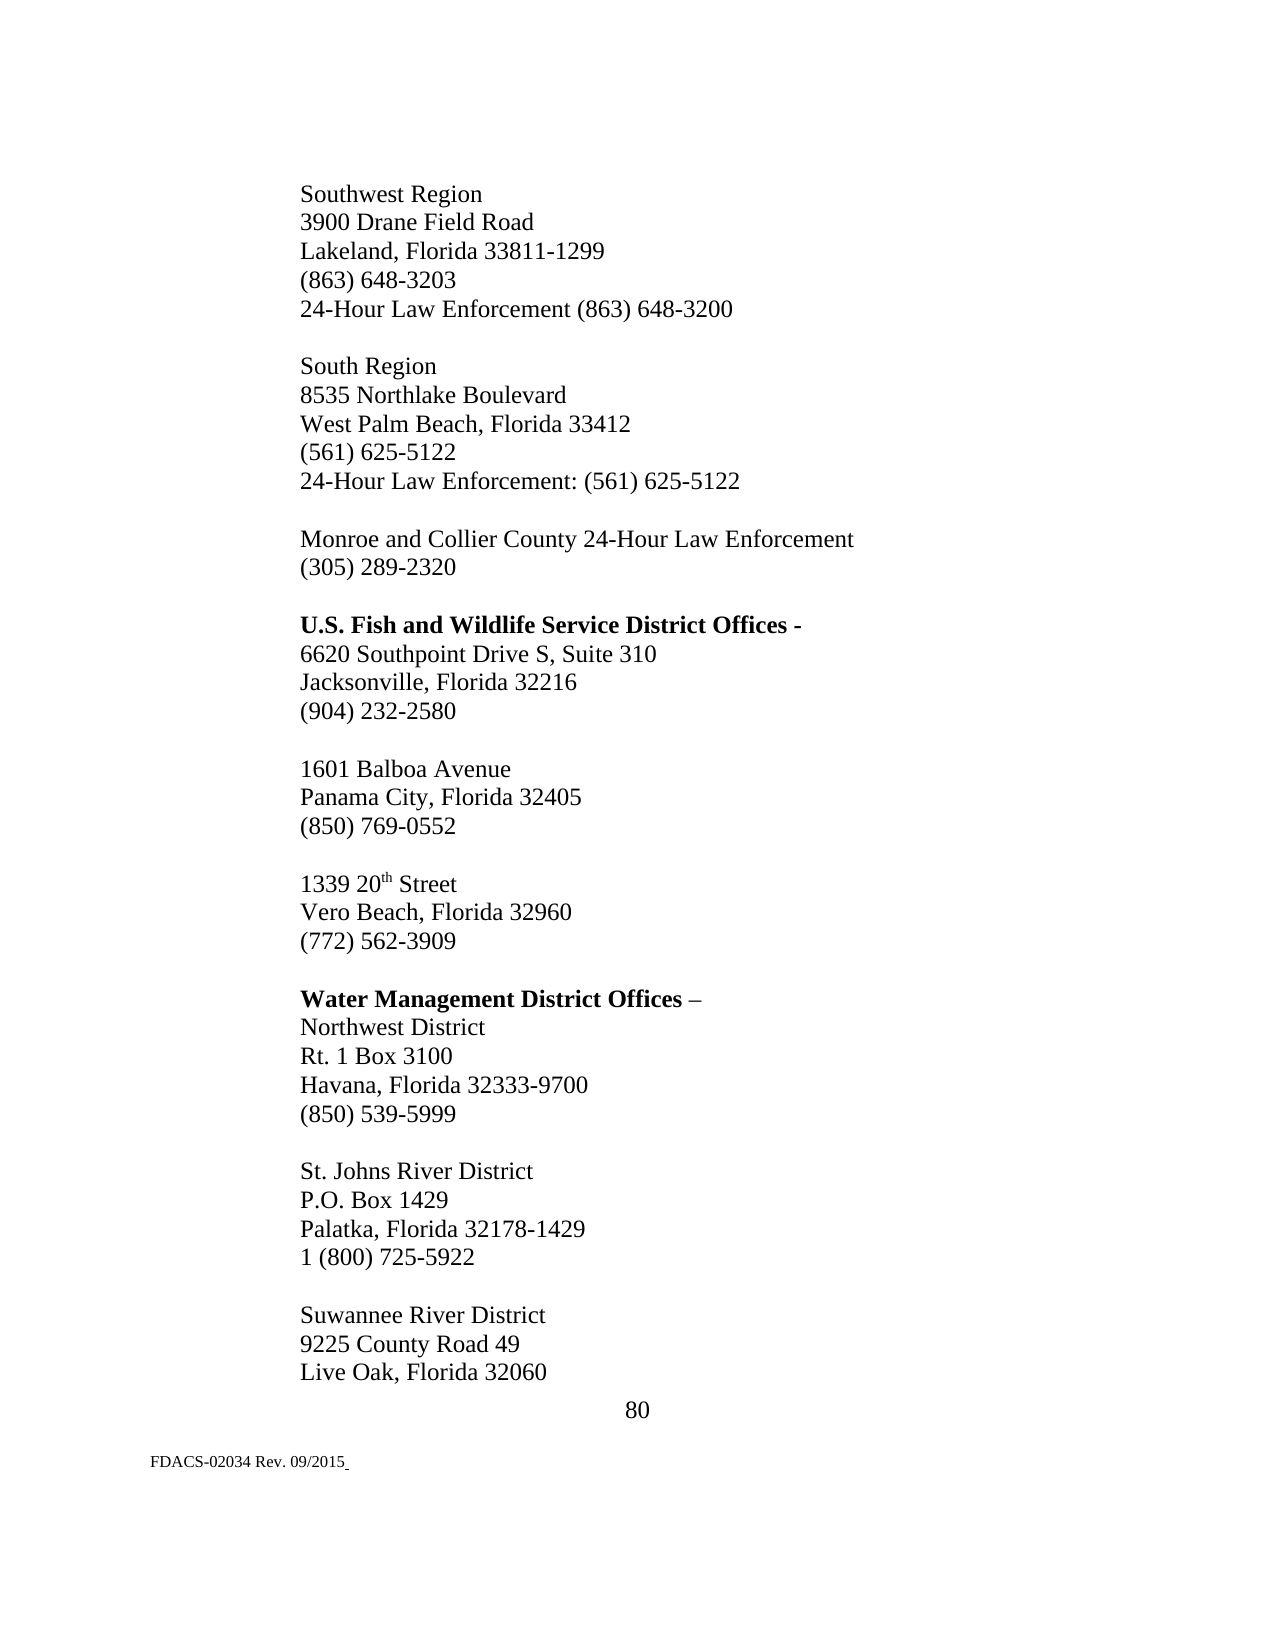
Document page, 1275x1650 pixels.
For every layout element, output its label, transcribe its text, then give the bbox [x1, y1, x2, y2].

text Suwannee River District [225, 1300, 1125, 1329]
text (904) 232-2580 [225, 696, 1125, 725]
text Vero Beach, Florida 32960 [225, 897, 1125, 926]
text Southwest Region [225, 179, 1125, 207]
text (772) 562-3909 [225, 926, 1125, 955]
text 3900 Drane Field Road [225, 207, 1125, 236]
text Live Oak, Florida 32060 [225, 1357, 1125, 1386]
text South Region [225, 351, 1125, 380]
text 9225 County Road 49 [225, 1329, 1125, 1357]
text Lakeland, Florida 33811-1299 [225, 236, 1125, 265]
text (863) 648-3203 [225, 265, 1125, 294]
text (850) 539-5999 [225, 1099, 1125, 1127]
text 8535 Northlake Boulevard [225, 380, 1125, 409]
text West Palm Beach, Florida 33412 [225, 409, 1125, 437]
text Jacksonville, Florida 32216 [225, 667, 1125, 696]
text (305) 289-2320 [225, 552, 1125, 581]
text 24-Hour Law Enforcement: (561) 625-5122 [225, 466, 1125, 495]
text Rt. 1 Box 3100 [225, 1041, 1125, 1070]
text 1 (800) 725-5922 [225, 1242, 1125, 1271]
text Water Management District Offices – [225, 984, 1125, 1012]
text Palatka, Florida 32178-1429 [225, 1214, 1125, 1242]
text 6620 Southpoint Drive S, Suite 310 [225, 639, 1125, 667]
text Havana, Florida 32333-9700 [225, 1070, 1125, 1099]
text P.O. Box 1429 [225, 1185, 1125, 1214]
text U.S. Fish and Wildlife Service District Offices - [225, 610, 1125, 639]
text Monroe and Collier County 24-Hour Law Enforcement [225, 524, 1125, 552]
text Panama City, Florida 32405 [225, 782, 1125, 811]
text (561) 625-5122 [225, 437, 1125, 466]
text 24-Hour Law Enforcement (863) 648-3200 [225, 294, 1125, 322]
text 1339 20th Street [225, 869, 1125, 897]
text Northwest District [225, 1012, 1125, 1041]
text 1601 Balboa Avenue [225, 754, 1125, 782]
text St. Johns River District [225, 1156, 1125, 1185]
text (850) 769-0552 [225, 811, 1125, 840]
